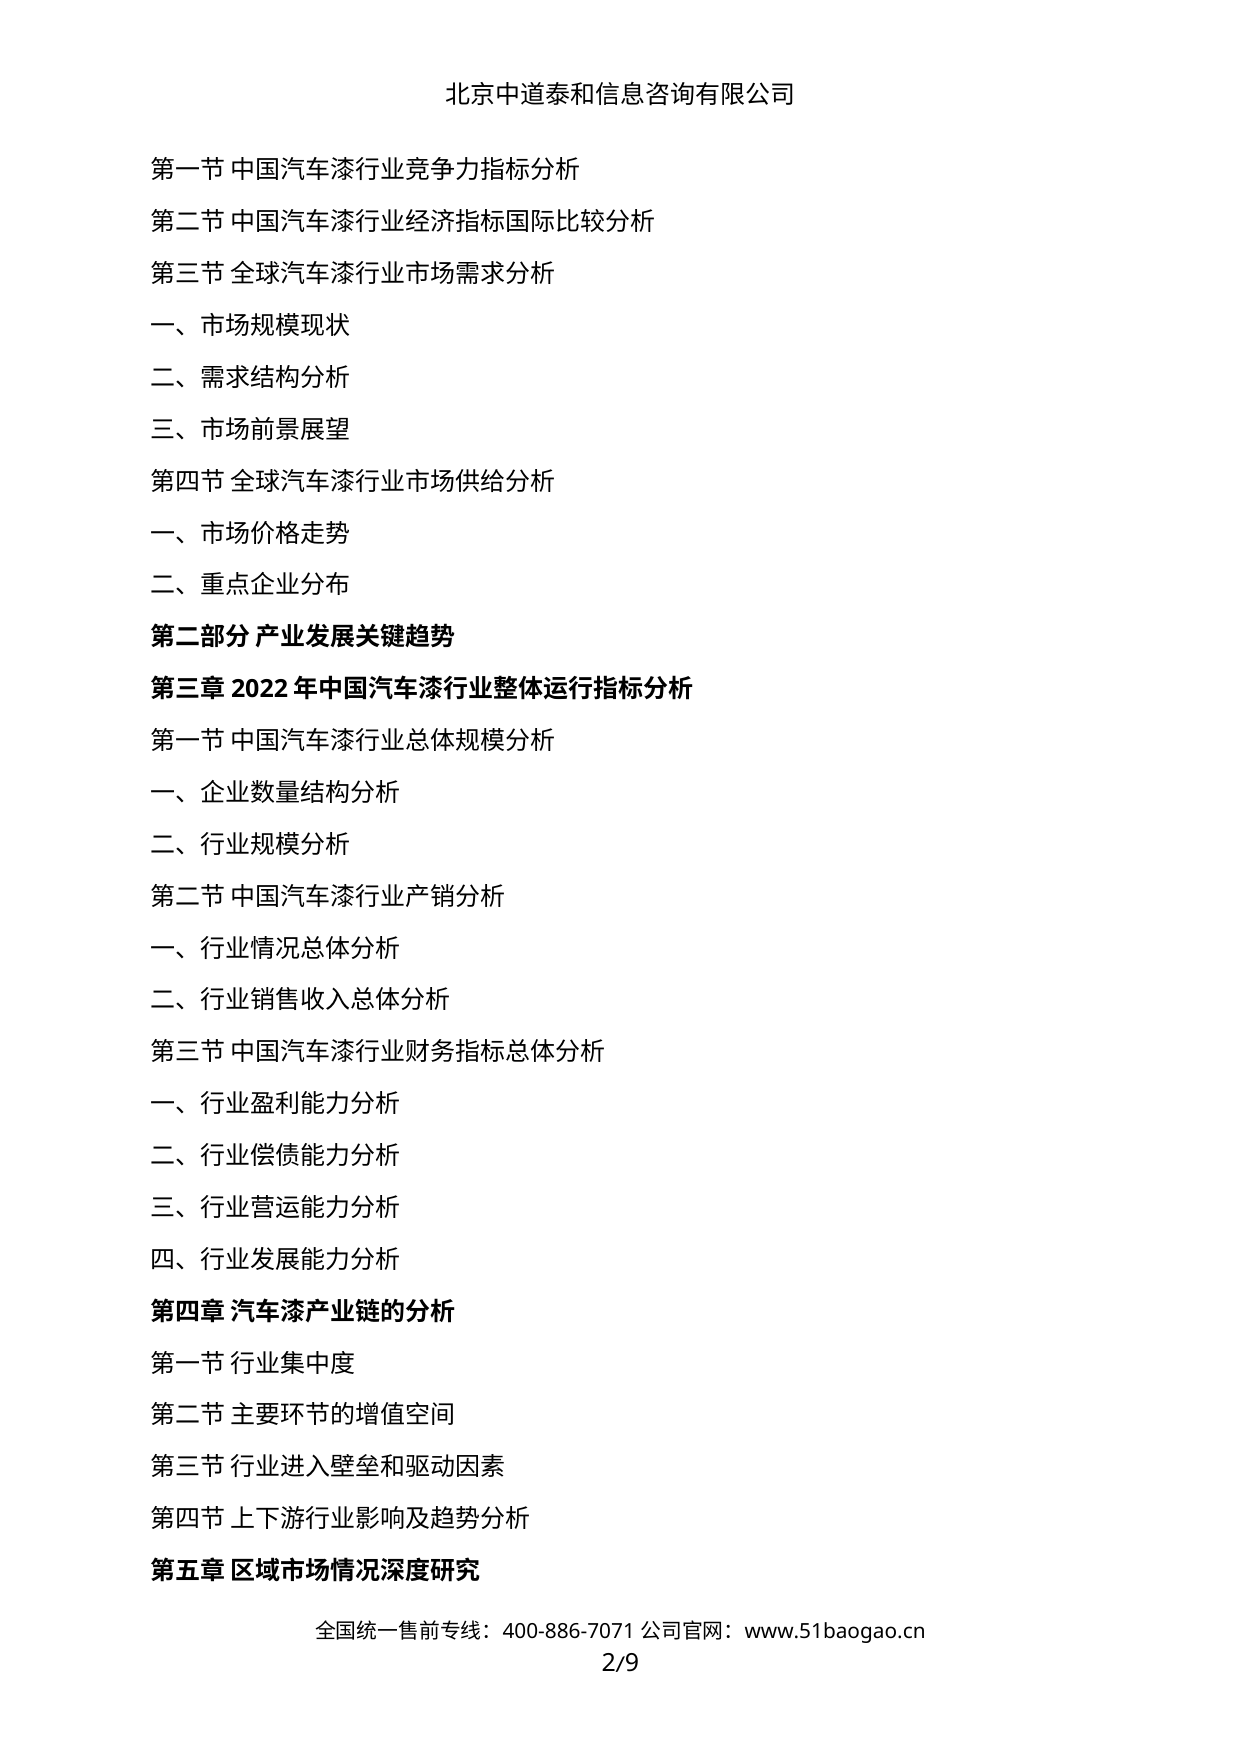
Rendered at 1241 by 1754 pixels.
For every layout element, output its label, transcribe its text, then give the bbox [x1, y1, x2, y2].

text 一、企业数量结构分析 [150, 772, 1090, 809]
text 第二节 主要环节的增值空间 [150, 1395, 1090, 1431]
text 第二部分 产业发展关键趋势 [150, 617, 1090, 653]
text 二、需求结构分析 [150, 357, 1090, 394]
text 第四节 上下游行业影响及趋势分析 [150, 1499, 1090, 1535]
text 第三章 2022年中国汽车漆行业整体运行指标分析 [150, 669, 1090, 705]
text 第二节 中国汽车漆行业产销分析 [150, 876, 1090, 912]
text 四、行业发展能力分析 [150, 1239, 1090, 1276]
text 二、重点企业分布 [150, 565, 1090, 601]
text 第一节 中国汽车漆行业竞争力指标分析 [150, 150, 1090, 186]
text 二、行业规模分析 [150, 824, 1090, 861]
text 第一节 行业集中度 [150, 1343, 1090, 1379]
text 一、行业情况总体分析 [150, 928, 1090, 964]
text 三、行业营运能力分析 [150, 1187, 1090, 1224]
text 二、行业销售收入总体分析 [150, 980, 1090, 1016]
text 第四章 汽车漆产业链的分析 [150, 1291, 1090, 1327]
text 第五章 区域市场情况深度研究 [150, 1551, 1090, 1587]
text 一、市场价格走势 [150, 513, 1090, 549]
text 二、行业偿债能力分析 [150, 1136, 1090, 1172]
text 一、市场规模现状 [150, 306, 1090, 342]
text 第二节 中国汽车漆行业经济指标国际比较分析 [150, 202, 1090, 238]
text 一、行业盈利能力分析 [150, 1084, 1090, 1120]
text 第三节 中国汽车漆行业财务指标总体分析 [150, 1032, 1090, 1068]
text 第三节 行业进入壁垒和驱动因素 [150, 1447, 1090, 1483]
text 第四节 全球汽车漆行业市场供给分析 [150, 461, 1090, 497]
text 第一节 中国汽车漆行业总体规模分析 [150, 721, 1090, 757]
text 三、市场前景展望 [150, 409, 1090, 446]
text 第三节 全球汽车漆行业市场需求分析 [150, 254, 1090, 290]
